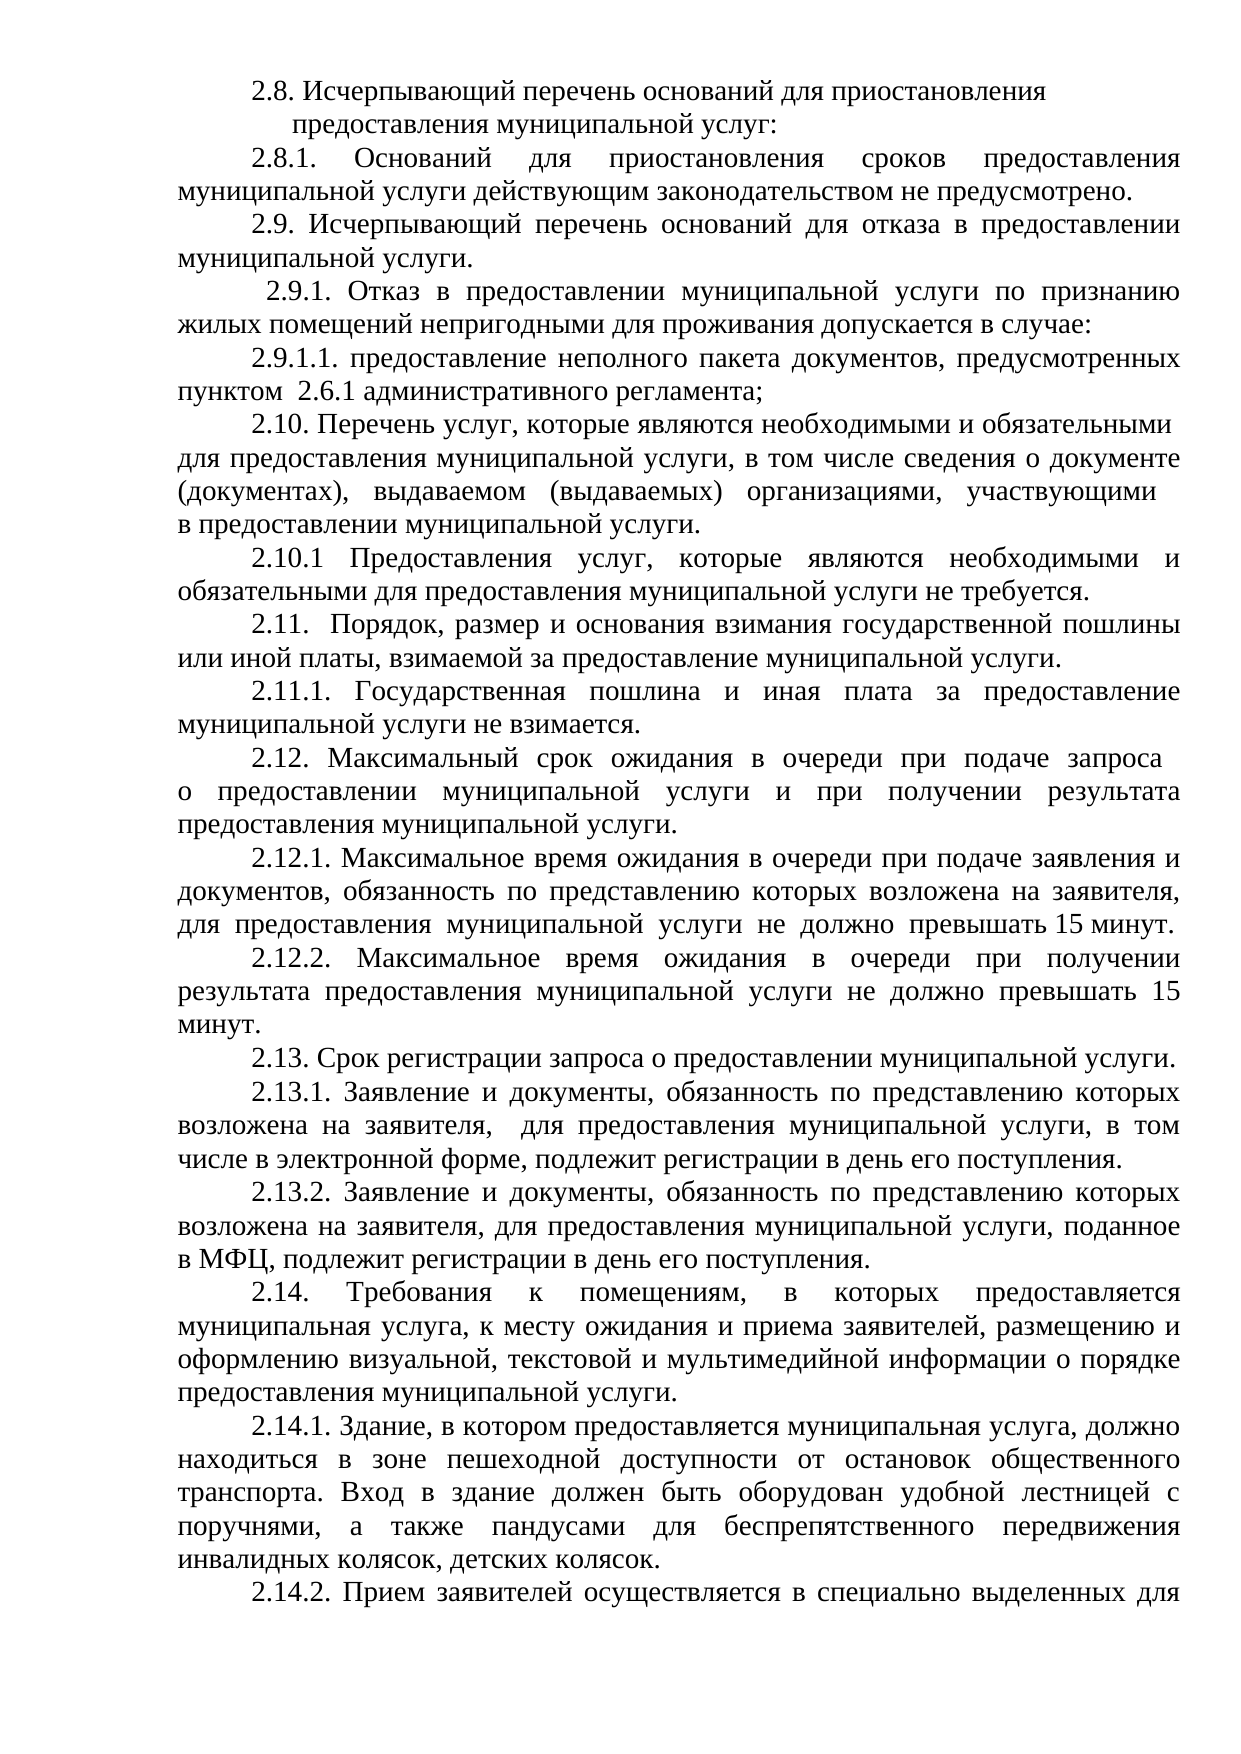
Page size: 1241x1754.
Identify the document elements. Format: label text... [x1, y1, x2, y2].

text 2.8. Исчерпывающий перечень оснований для приостановления [177, 74, 1181, 107]
text 2.9. Исчерпывающий перечень оснований для отказа в предоставлении муниципальной услуги. [177, 207, 1181, 274]
text 2.14. Требования к помещениям, в которых предоставляется муниципальная услуга, к месту ожидания и приема заявителей, размещению и оформлению визуальной, текстовой и мультимедийной информации о порядке предоставления муниципальной услуги. [177, 1275, 1181, 1408]
text 2.14.1. Здание, в котором предоставляется муниципальная услуга, должно находиться в зоне пешеходной доступности от остановок общественного транспорта. Вход в здание должен быть оборудован удобной лестницей с поручнями, а также пандусами для беспрепятственного передвижения инвалидных колясок, детских колясок. [177, 1408, 1181, 1575]
text 2.13. Срок регистрации запроса о предоставлении муниципальной услуги. [177, 1041, 1181, 1074]
text 2.10.1 Предоставления услуг, которые являются необходимыми и обязательными для предоставления муниципальной услуги не требуется. [177, 541, 1181, 607]
text 2.8.1. Оснований для приостановления сроков предоставления муниципальной услуги действующим законодательством не предусмотрено. [177, 141, 1181, 207]
text 2.13.1. Заявление и документы, обязанность по представлению которых возложена на заявителя, для предоставления муниципальной услуги, в том числе в электронной форме, подлежит регистрации в день его поступления. [177, 1074, 1181, 1174]
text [177, 1575, 1181, 1608]
text 2.13.2. Заявление и документы, обязанность по представлению которых возложена на заявителя, для предоставления муниципальной услуги, поданное в МФЦ, подлежит регистрации в день его поступления. [177, 1174, 1181, 1275]
text 2.9.1.1. предоставление неполного пакета документов, предусмотренных пунктом 2.6.1 административного регламента; [177, 341, 1181, 407]
text 2.12. Максимальный срок ожидания в очереди при подаче запроса о предоставлении муниципальной услуги и при получении результата предоставления муниципальной услуги. [177, 741, 1181, 841]
text предоставления муниципальной услуг: [177, 107, 1181, 141]
text 2.10. Перечень услуг, которые являются необходимыми и обязательными для предоставления муниципальной услуги, в том числе сведения о документе (документах), выдаваемом (выдаваемых) организациями, участвующими в предоставлении муниципальной услуги. [177, 407, 1181, 541]
text 2.11.1. Государственная пошлина и иная плата за предоставление муниципальной услуги не взимается. [177, 674, 1181, 741]
text 2.11. Порядок, размер и основания взимания государственной пошлины или иной платы, взимаемой за предоставление муниципальной услуги. [177, 607, 1181, 674]
text 2.12.1. Максимальное время ожидания в очереди при подаче заявления и документов, обязанность по представлению которых возложена на заявителя, для предоставления муниципальной услуги не должно превышать 15 минут. [177, 841, 1181, 941]
text 2.12.2. Максимальное время ожидания в очереди при получении результата предоставления муниципальной услуги не должно превышать 15 минут. [177, 941, 1181, 1041]
text 2.9.1. Отказ в предоставлении муниципальной услуги по признанию жилых помещений непригодными для проживания допускается в случае: [177, 274, 1181, 341]
